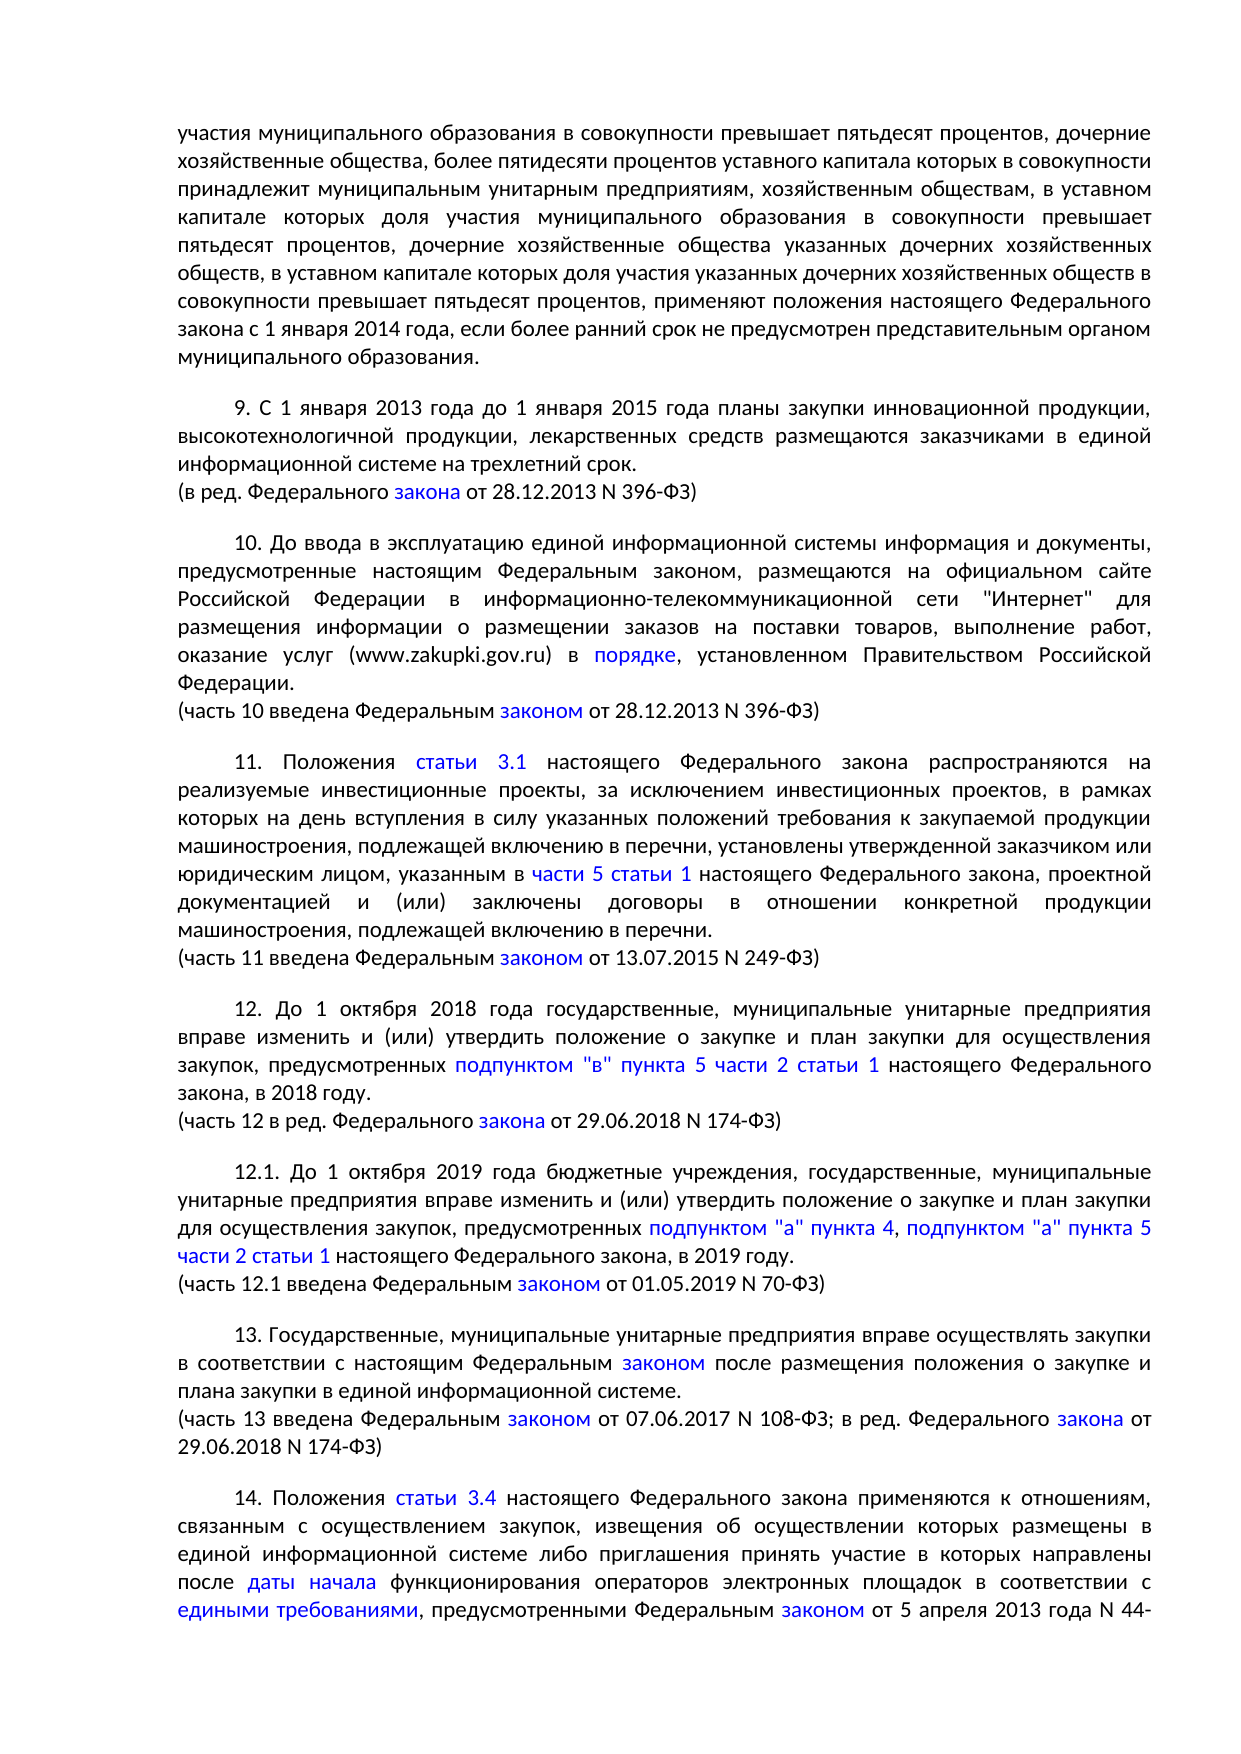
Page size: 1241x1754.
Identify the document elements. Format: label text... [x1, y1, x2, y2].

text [177, 1483, 1152, 1623]
text 12.1. До 1 октября 2019 года бюджетные учреждения, государственные, муниципальные унитарные предприятия вправе изменить и (или) утвердить положение о закупке и план закупки для осуществления закупок, предусмотренных подпунктом "а" пункта 4, подпунктом "а" пункта 5 части 2 статьи 1 настоящего Федерального закона, в 2019 году. [177, 1157, 1152, 1269]
text (часть 11 введена Федеральным законом от 13.07.2015 N 249-ФЗ) [177, 943, 1152, 971]
text (часть 12.1 введена Федеральным законом от 01.05.2019 N 70-ФЗ) [177, 1269, 1152, 1297]
text 12. До 1 октября 2018 года государственные, муниципальные унитарные предприятия вправе изменить и (или) утвердить положение о закупке и план закупки для осуществления закупок, предусмотренных подпунктом "в" пункта 5 части 2 статьи 1 настоящего Федерального закона, в 2018 году. [177, 994, 1152, 1106]
text 10. До ввода в эксплуатацию единой информационной системы информация и документы, предусмотренные настоящим Федеральным законом, размещаются на официальном сайте Российской Федерации в информационно-телекоммуникационной сети "Интернет" для размещения информации о размещении заказов на поставки товаров, выполнение работ, оказание услуг (www.zakupki.gov.ru) в порядке, установленном Правительством Российской Федерации. [177, 528, 1152, 696]
text 11. Положения статьи 3.1 настоящего Федерального закона распространяются на реализуемые инвестиционные проекты, за исключением инвестиционных проектов, в рамках которых на день вступления в силу указанных положений требования к закупаемой продукции машиностроения, подлежащей включению в перечни, установлены утвержденной заказчиком или юридическим лицом, указанным в части 5 статьи 1 настоящего Федерального закона, проектной документацией и (или) заключены договоры в отношении конкретной продукции машиностроения, подлежащей включению в перечни. [177, 747, 1152, 943]
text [177, 118, 1152, 370]
text (в ред. Федерального закона от 28.12.2013 N 396-ФЗ) [177, 477, 1152, 505]
text 13. Государственные, муниципальные унитарные предприятия вправе осуществлять закупки в соответствии с настоящим Федеральным законом после размещения положения о закупке и плана закупки в единой информационной системе. [177, 1320, 1152, 1404]
text (часть 10 введена Федеральным законом от 28.12.2013 N 396-ФЗ) [177, 696, 1152, 724]
text (часть 13 введена Федеральным законом от 07.06.2017 N 108-ФЗ; в ред. Федерального закона от 29.06.2018 N 174-ФЗ) [177, 1404, 1152, 1461]
text (часть 12 в ред. Федерального закона от 29.06.2018 N 174-ФЗ) [177, 1106, 1152, 1134]
text 9. С 1 января 2013 года до 1 января 2015 года планы закупки инновационной продукции, высокотехнологичной продукции, лекарственных средств размещаются заказчиками в единой информационной системе на трехлетний срок. [177, 393, 1152, 477]
